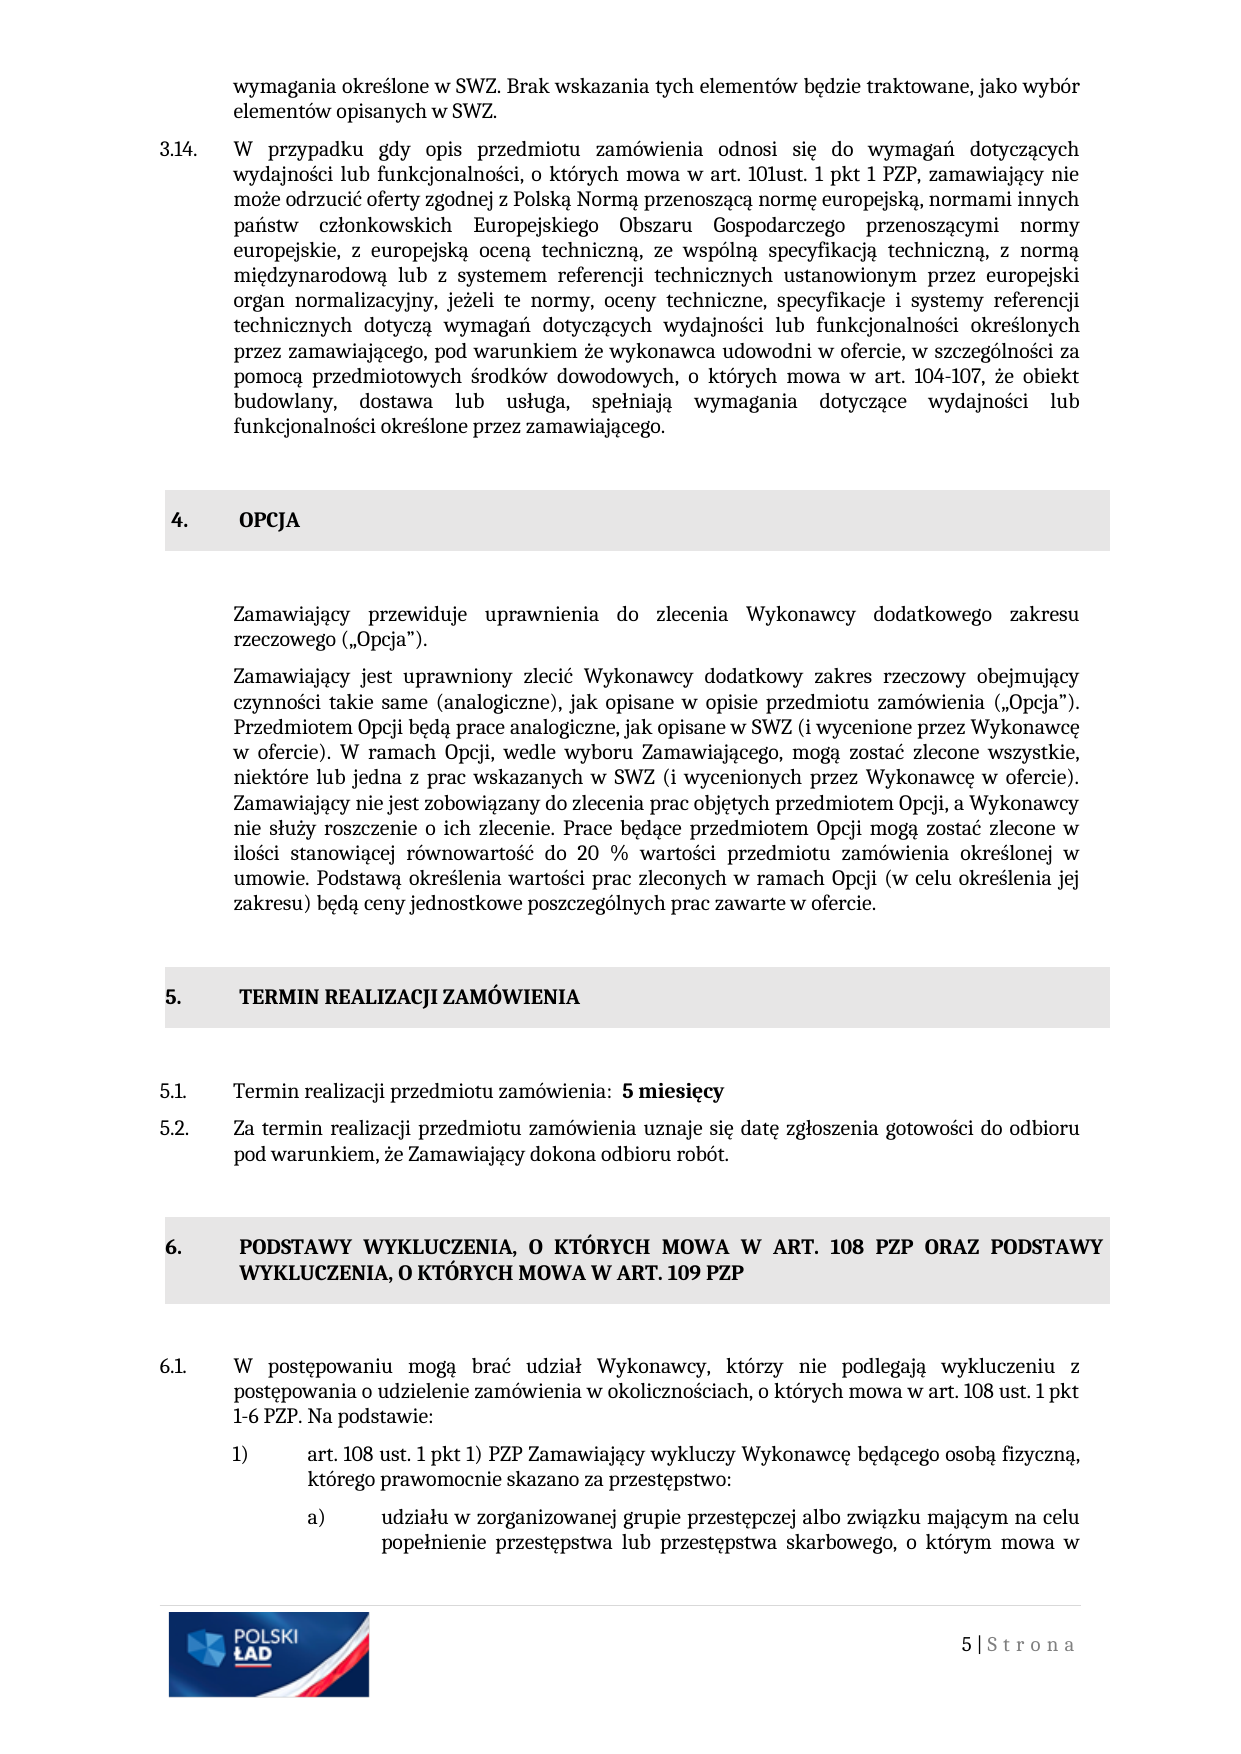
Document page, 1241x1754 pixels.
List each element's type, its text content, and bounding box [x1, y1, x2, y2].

text 5.1. Termin realizacji przedmiotu zamówienia: 5 miesięcy [159, 1078, 1081, 1104]
table_header 5. TERMIN REALIZACJI ZAMÓWIENIA [165, 967, 1110, 1028]
text 1) art. 108 ust. 1 pkt 1) PZP Zamawiający wykluczy Wykonawcę będącego osobą fizyczną, którego prawomocnie skazano za przestępstwo: [232, 1442, 1081, 1492]
text Zamawiający jest uprawniony zlecić Wykonawcy dodatkowy zakres rzeczowy obejmujący czynności takie same (analogiczne), jak opisane w opisie przedmiotu zamówienia („Opcja”). Przedmiotem Opcji będą prace analogiczne, jak opisane w SWZ (i wycenione przez Wykonawcę w ofercie). W ramach Opcji, wedle wyboru Zamawiającego, mogą zostać zlecone wszystkie, niektóre lub jedna z prac wskazanych w SWZ (i wycenionych przez Wykonawcę w ofercie). Zamawiający nie jest zobowiązany do zlecenia prac objętych przedmiotem Opcji, a Wykonawcy nie służy roszczenie o ich zlecenie. Prace będące przedmiotem Opcji mogą zostać zlecone w ilości stanowiącej równowartość do 20 % wartości przedmiotu zamówienia określonej w umowie. Podstawą określenia wartości prac zleconych w ramach Opcji (w celu określenia jej zakresu) będą ceny jednostkowe poszczególnych prac zawarte w ofercie. [233, 664, 1081, 916]
table_header 6. PODSTAWY WYKLUCZENIA, O KTÓRYCH MOWA W ART. 108 PZP ORAZ PODSTAWY WYKLUCZENIA, O KTÓRYCH MOWA W ART. 109 PZP [165, 1217, 1110, 1304]
text 3.14. W przypadku gdy opis przedmiotu zamówienia odnosi się do wymagań dotyczących wydajności lub funkcjonalności, o których mowa w art. 101ust. 1 pkt 1 PZP, zamawiający nie może odrzucić oferty zgodnej z Polską Normą przenoszącą normę europejską, normami innych państw członkowskich Europejskiego Obszaru Gospodarczego przenoszącymi normy europejskie, z europejską oceną techniczną, ze wspólną specyfikacją techniczną, z normą międzynarodową lub z systemem referencji technicznych ustanowionym przez europejski organ normalizacyjny, jeżeli te normy, oceny techniczne, specyfikacje i systemy referencji technicznych dotyczą wymagań dotyczących wydajności lub funkcjonalności określonych przez zamawiającego, pod warunkiem że wykonawca udowodni w ofercie, w szczególności za pomocą przedmiotowych środków dowodowych, o których mowa w art. 104-107, że obiekt budowlany, dostawa lub usługa, spełniają wymagania dotyczące wydajności lub funkcjonalności określone przez zamawiającego. [159, 137, 1081, 439]
text 5.2. Za termin realizacji przedmiotu zamówienia uznaje się datę zgłoszenia gotowości do odbioru pod warunkiem, że Zamawiający dokona odbioru robót. [159, 1116, 1081, 1167]
text 6.1. W postępowaniu mogą brać udział Wykonawcy, którzy nie podlegają wykluczeniu z postępowania o udzielenie zamówienia w okolicznościach, o których mowa w art. 108 ust. 1 pkt 1-6 PZP. Na podstawie: [159, 1354, 1081, 1429]
picture [168, 1612, 371, 1699]
table_header 4. OPCJA [165, 490, 1110, 551]
text Zamawiający przewiduje uprawnienia do zlecenia Wykonawcy dodatkowego zakresu rzeczowego („Opcja”). [233, 601, 1081, 652]
